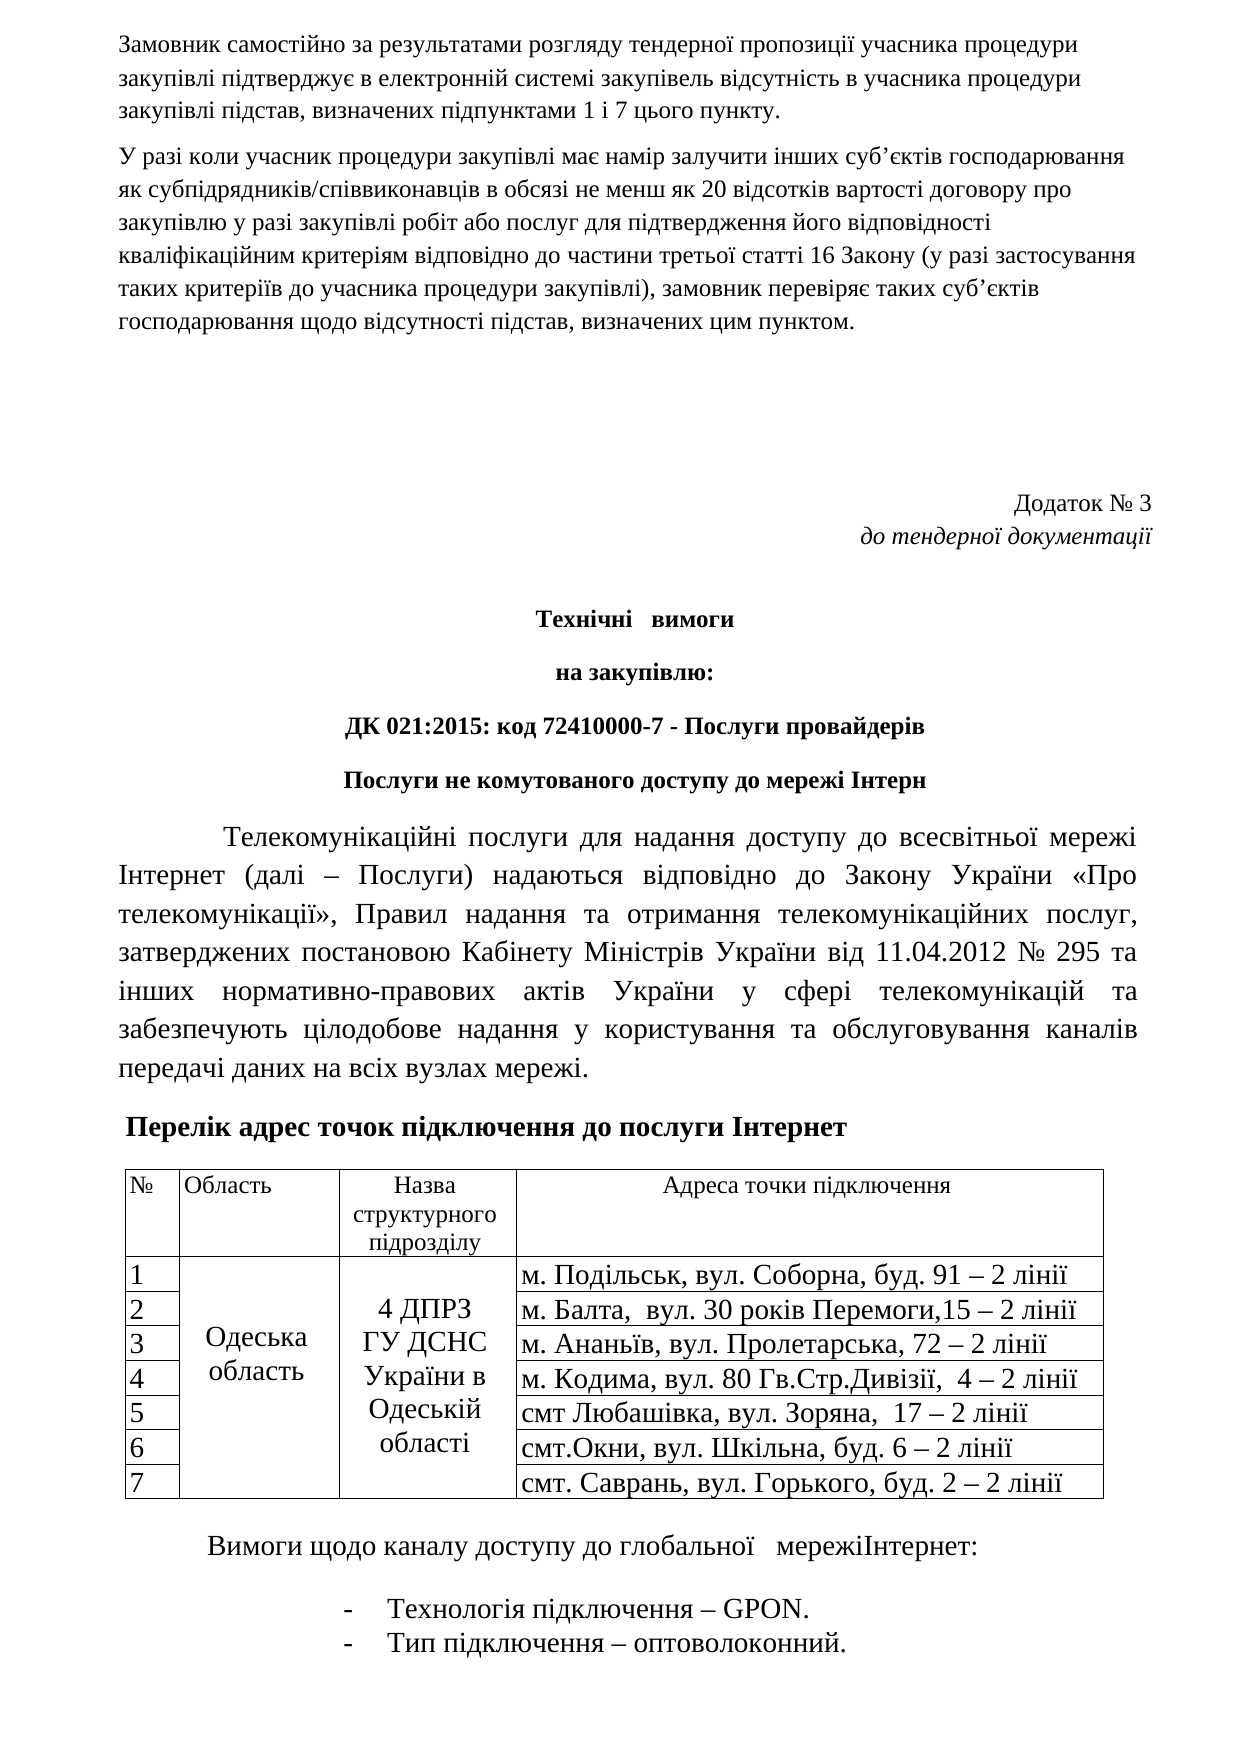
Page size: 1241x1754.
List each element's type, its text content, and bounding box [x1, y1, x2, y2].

table_cell м. Подільськ, вул. Соборна, буд. 91 – 2 лінії [517, 1257, 1103, 1291]
table_cell 7 [126, 1465, 179, 1498]
text на закупівлю: [118, 657, 1152, 686]
table_cell м. Балта, вул. 30 років Перемоги,15 – 2 лінії [517, 1292, 1103, 1325]
table_cell 1 [126, 1257, 179, 1291]
table_cell 2 [126, 1292, 179, 1325]
text Перелік адрес точок підключення до послуги Інтернет [118, 1109, 1152, 1143]
text У разі коли учасник процедури закупівлі має намір залучити інших суб’єктів господарювання як субпідрядників/співвиконавців в обсязі не менш як 20 відсотків вартості договору про закупівлю у разі закупівлі робіт або послуг для підтвердження його відповідності кваліфікаційним критеріям відповідно до частини третьої статті 16 Закону (у разі застосування таких критеріїв до учасника процедури закупівлі), замовник перевіряє таких суб’єктів господарювання щодо відсутності підстав, визначених цим пунктом. [118, 141, 1152, 335]
text Замовник самостійно за результатами розгляду тендерної пропозиції учасника процедури закупівлі підтверджує в електронній системі закупівель відсутність в учасника процедури закупівлі підстав, визначених підпунктами 1 і 7 цього пункту. [118, 29, 1152, 124]
table_cell смт. Саврань, вул. Горького, буд. 2 – 2 лінії [517, 1465, 1103, 1498]
text Телекомунікаційні послуги для надання доступу до всесвітньої мережі Інтернет (далі – Послуги) надаються відповідно до Закону України «Про телекомунікації», Правил надання та отримання телекомунікаційних послуг, затверджених постановою Кабінету Міністрів України від 11.04.2012 № 295 та інших нормативно-правових актів України у сфері телекомунікацій та забезпечують цілодобове надання у користування та обслуговування каналів передачі даних на всіх вузлах мережі. [118, 819, 1138, 1084]
text Технічні вимоги [118, 604, 1152, 632]
table_cell смт Любашівка, вул. Зоряна, 17 – 2 лінії [517, 1396, 1103, 1429]
table_header Область [180, 1170, 339, 1256]
text Вимоги щодо каналу доступу до глобальної мережіІнтернет: [207, 1528, 1152, 1562]
table_cell 4 [126, 1361, 179, 1394]
table_cell Одеська область [180, 1257, 339, 1498]
table_cell м. Ананьїв, вул. Пролетарська, 72 – 2 лінії [517, 1326, 1103, 1360]
table_cell 3 [126, 1326, 179, 1360]
text Послуги не комутованого доступу до мережі Інтерн [118, 765, 1152, 794]
table_header № [126, 1170, 179, 1256]
table_header Адреса точки підключення [517, 1170, 1103, 1256]
table_header Назва структурного підрозділу [340, 1170, 516, 1256]
table_cell смт.Окни, вул. Шкільна, буд. 6 – 2 лінії [517, 1430, 1103, 1464]
list Технологія підключення – GPON. [343, 1591, 1152, 1625]
text до тендерної документації [118, 521, 1152, 550]
table_cell м. Кодима, вул. 80 Гв.Стр.Дивізії, 4 – 2 лінії [517, 1361, 1103, 1394]
table_cell 6 [126, 1430, 179, 1464]
text ДК 021:2015: код 72410000-7 - Послуги провайдерів [118, 711, 1152, 740]
table_cell 4 ДПРЗ ГУ ДСНС України в Одеській області [340, 1257, 516, 1498]
list Тип підключення – оптоволоконний. [343, 1625, 1152, 1658]
text Додаток № 3 [118, 488, 1152, 517]
table_cell 5 [126, 1396, 179, 1429]
